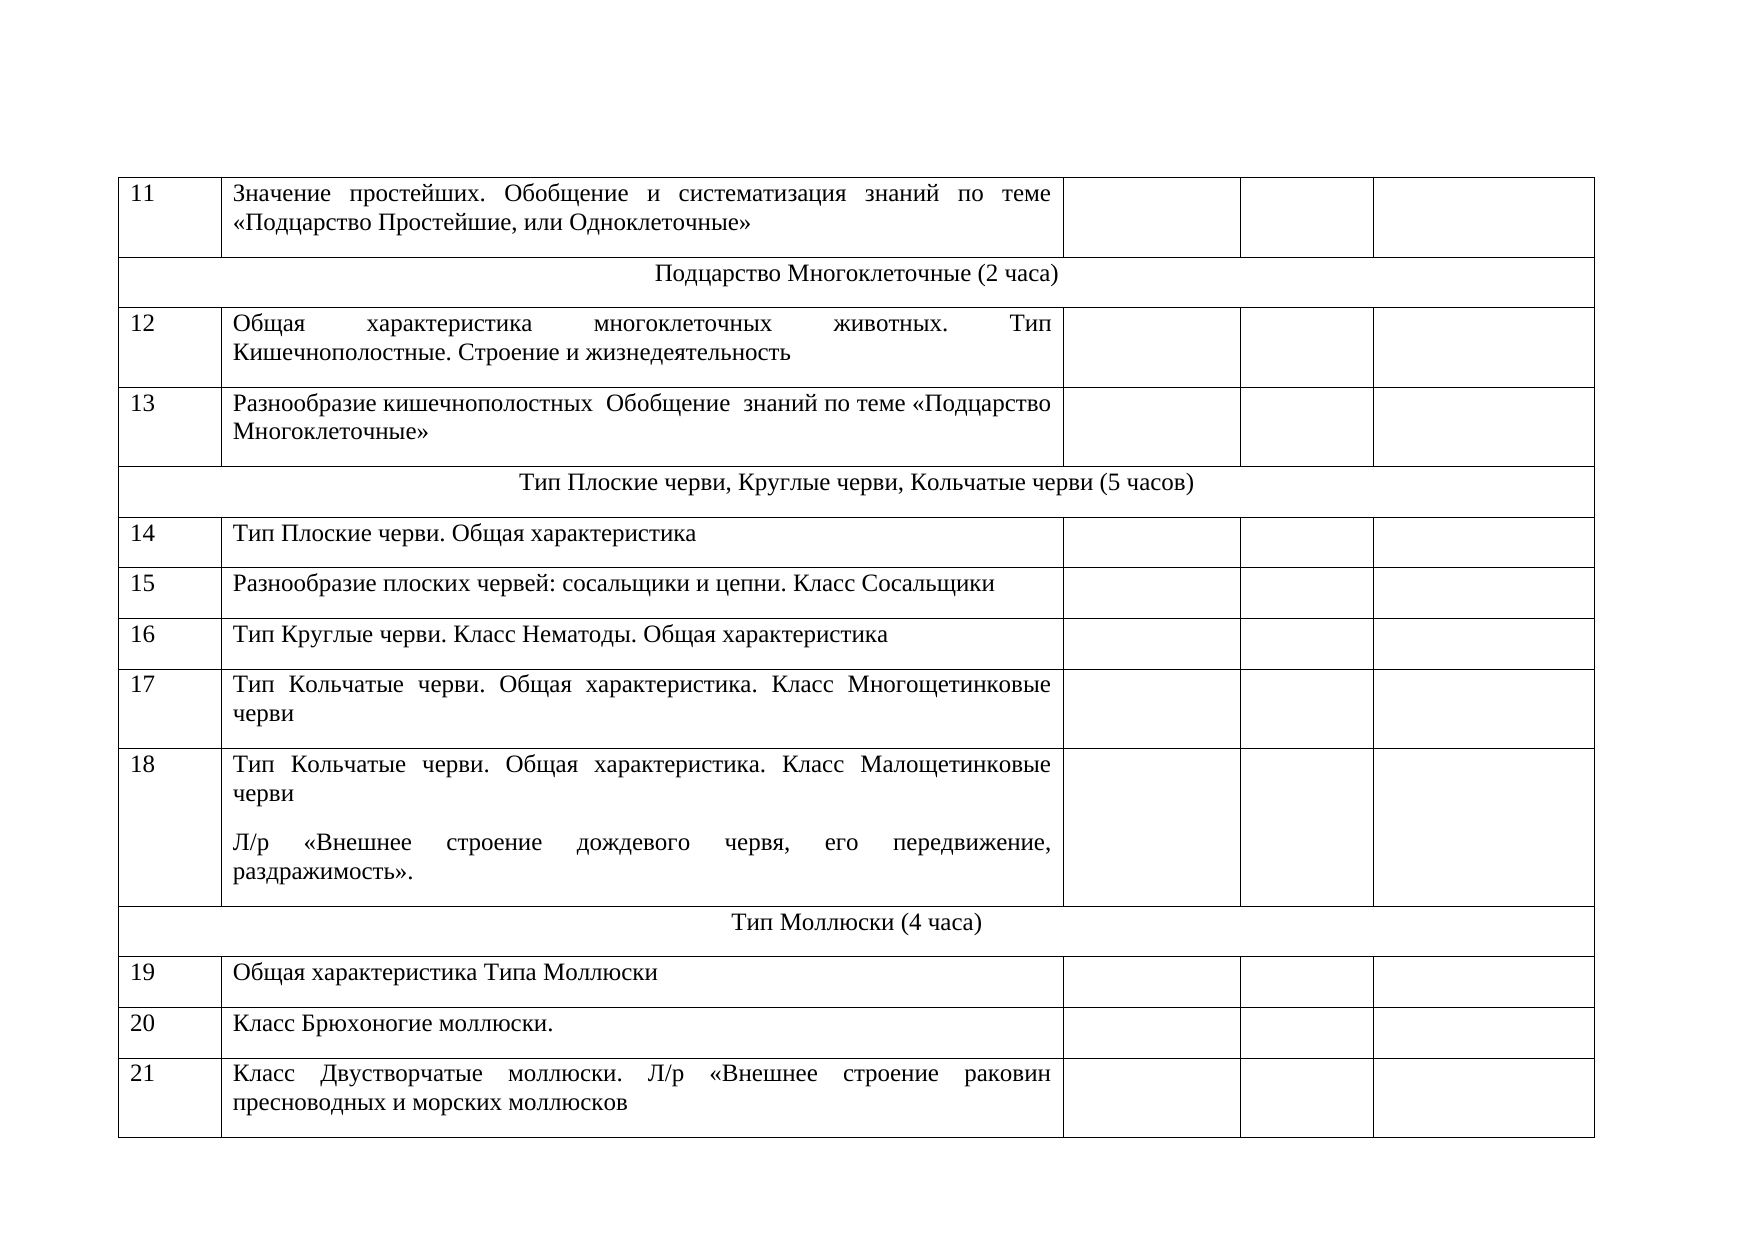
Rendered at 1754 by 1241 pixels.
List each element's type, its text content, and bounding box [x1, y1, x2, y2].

table_cell Общая характеристика Типа Моллюски [222, 957, 1063, 1007]
table_cell [1374, 178, 1594, 257]
table_cell [1064, 518, 1240, 567]
table_cell Тип Моллюски (4 часа) [119, 907, 1594, 956]
table_cell [1241, 178, 1373, 257]
table_cell 11 [119, 178, 221, 257]
table_cell 20 [119, 1008, 221, 1057]
table_cell [1064, 670, 1240, 748]
table_cell [1374, 308, 1594, 387]
table_cell 16 [119, 619, 221, 668]
table_cell [1374, 1008, 1594, 1057]
table_cell 13 [119, 388, 221, 466]
table_cell [1374, 749, 1594, 906]
table_cell [1064, 619, 1240, 668]
table_cell [1241, 518, 1373, 567]
table_cell [1241, 619, 1373, 668]
table_cell [1064, 388, 1240, 466]
table_cell [1374, 1059, 1594, 1137]
table_cell [1374, 518, 1594, 567]
table_cell Тип Круглые черви. Класс Нематоды. Общая характеристика [222, 619, 1063, 668]
table_cell Разнообразие плоских червей: сосальщики и цепни. Класс Сосальщики [222, 568, 1063, 618]
table_cell [1064, 749, 1240, 906]
table_cell [1241, 670, 1373, 748]
table_cell Значение простейших. Обобщение и систематизация знаний по теме «Подцарство Простейшие, или Одноклеточные» [222, 178, 1063, 257]
table_cell Подцарство Многоклеточные (2 часа) [119, 258, 1594, 307]
table_cell [1241, 388, 1373, 466]
table_cell [1064, 568, 1240, 618]
table_cell [1374, 957, 1594, 1007]
table_cell 14 [119, 518, 221, 567]
table_cell [1374, 670, 1594, 748]
table_cell Тип Плоские черви, Круглые черви, Кольчатые черви (5 часов) [119, 467, 1594, 517]
table_cell [1064, 957, 1240, 1007]
table_cell [1241, 1059, 1373, 1137]
table_cell [1241, 568, 1373, 618]
table_cell [1374, 619, 1594, 668]
table_cell Тип Кольчатые черви. Общая характеристика. Класс Малощетинковые черви Л/р «Внешнее строение дождевого червя, его передвижение, раздражимость». [222, 749, 1063, 906]
table_cell [1241, 957, 1373, 1007]
table_cell 15 [119, 568, 221, 618]
table_cell 18 [119, 749, 221, 906]
table_cell 12 [119, 308, 221, 387]
table_cell 21 [119, 1059, 221, 1137]
table_cell [1241, 1008, 1373, 1057]
table_cell [1064, 1008, 1240, 1057]
table_cell [1064, 178, 1240, 257]
table_cell [1241, 749, 1373, 906]
table_cell [1241, 308, 1373, 387]
table_cell Класс Двустворчатые моллюски. Л/р «Внешнее строение раковин пресноводных и морских моллюсков [222, 1059, 1063, 1137]
table_cell Тип Кольчатые черви. Общая характеристика. Класс Многощетинковые черви [222, 670, 1063, 748]
table_cell [1064, 1059, 1240, 1137]
table_cell Класс Брюхоногие моллюски. [222, 1008, 1063, 1057]
table_cell 19 [119, 957, 221, 1007]
table_cell Тип Плоские черви. Общая характеристика [222, 518, 1063, 567]
table_cell Общая характеристика многоклеточных животных. Тип Кишечнополостные. Строение и жизнедеятельность [222, 308, 1063, 387]
table_cell [1374, 568, 1594, 618]
table_cell [1374, 388, 1594, 466]
table_cell [1064, 308, 1240, 387]
table_cell Разнообразие кишечнополостных Обобщение знаний по теме «Подцарство Многоклеточные» [222, 388, 1063, 466]
table_cell 17 [119, 670, 221, 748]
